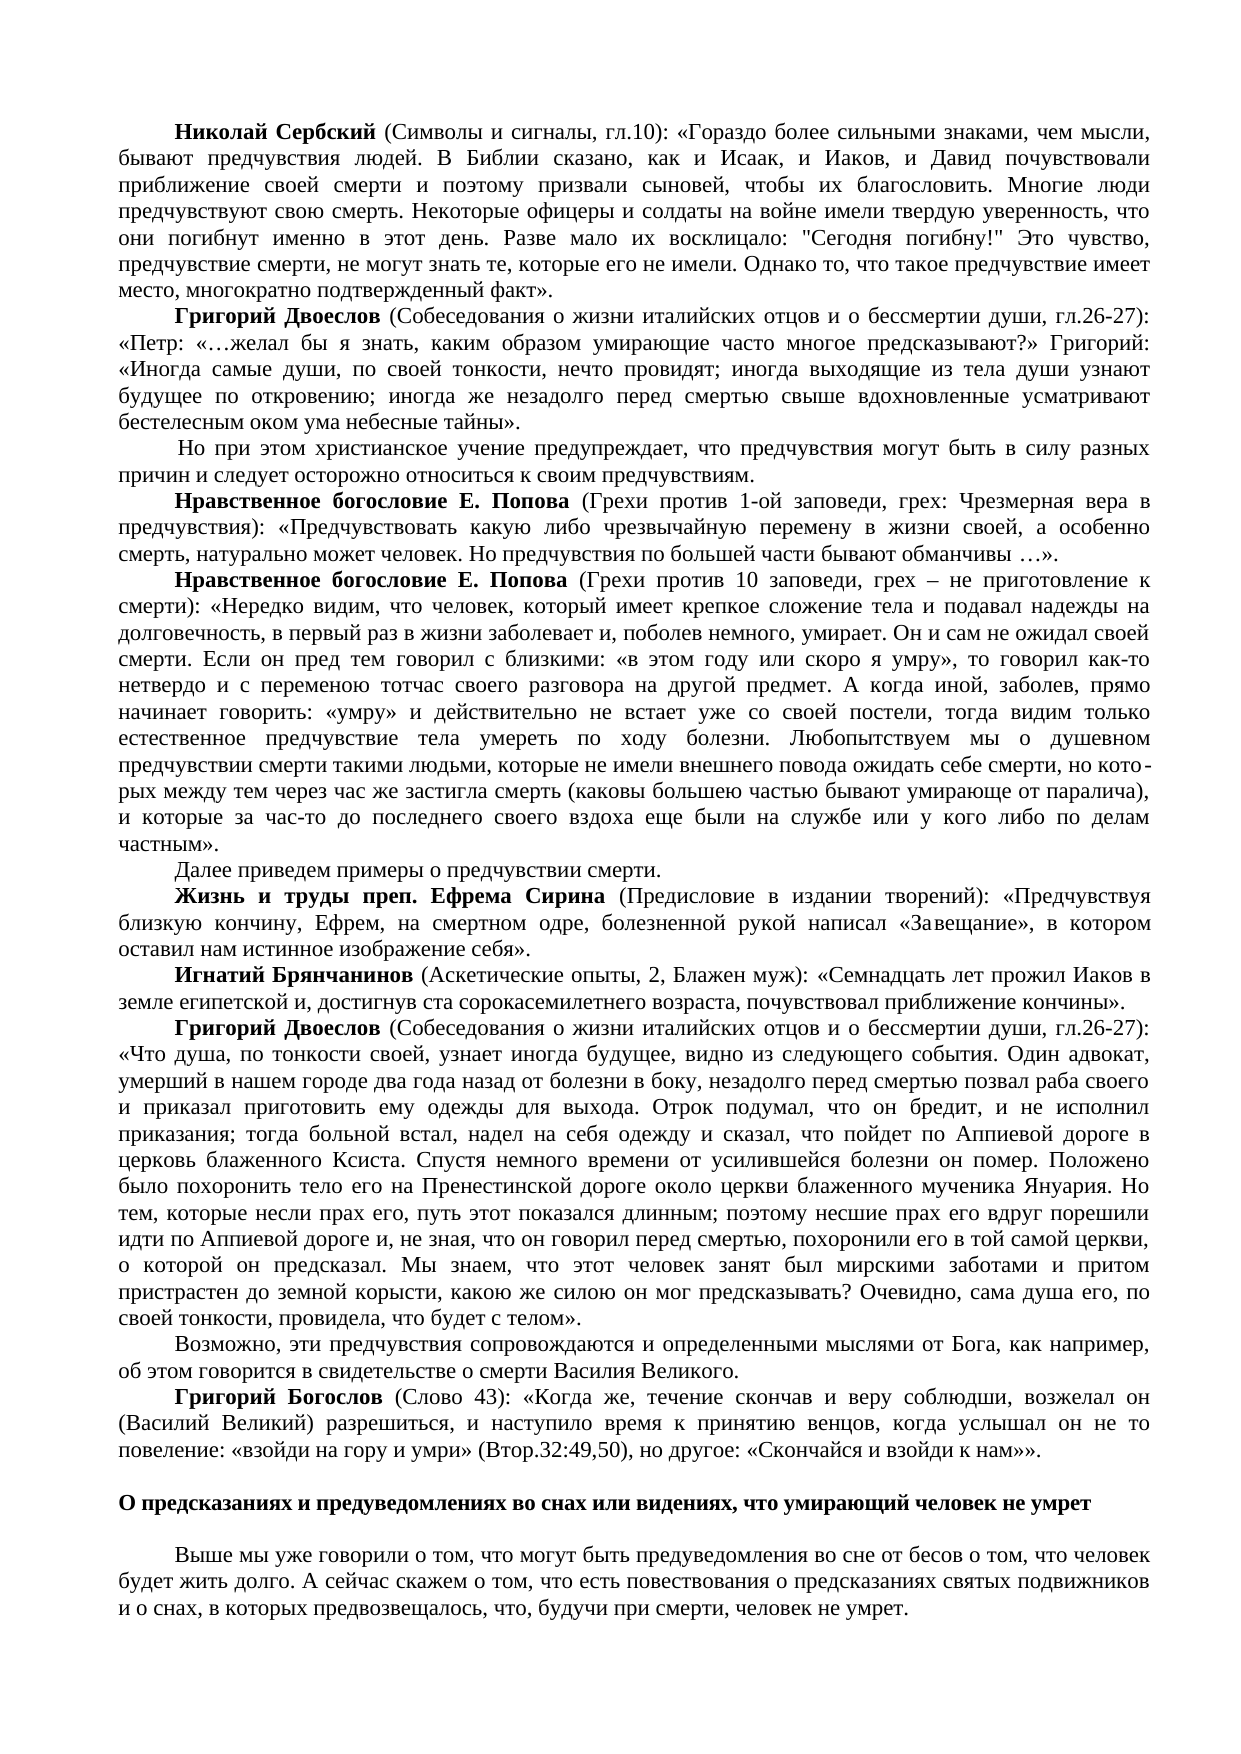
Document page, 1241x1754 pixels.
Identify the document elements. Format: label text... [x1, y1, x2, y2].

text Далее приведем примеры о предчувствии смерти. [118, 856, 1152, 882]
text Возможно, эти предчувствия сопровождаются и определенными мыслями от Бога, как например, об этом говорится в свидетельстве о смерти Василия Великого. [118, 1330, 1152, 1383]
text Григорий Двоеслов (Собеседования о жизни италийских отцов и о бессмертии души, гл.26-27): «Что душа, по тонкости своей, узнает иногда будущее, видно из следующего события. Один адвокат, умерший в нашем городе два года назад от болезни в боку, незадолго перед смертью позвал раба своего и приказал приготовить ему одежды для выхода. Отрок подумал, что он бредит, и не исполнил приказания; тогда больной встал, надел на себя одежду и сказал, что пойдет по Аппиевой дороге в церковь блаженного Ксиста. Спустя немного времени от усилившейся болезни он помер. Положено было похоронить тело его на Пренестинской дороге около церкви блаженного мученика Януария. Но тем, которые несли прах его, путь этот показался длинным; поэтому несшие прах его вдруг порешили идти по Аппиевой дороге и, не зная, что он говорил перед смертью, похоронили его в той самой церкви, о которой он предсказал. Мы знаем, что этот человек занят был мирскими заботами и притом пристрастен до земной корысти, какою же силою он мог предсказывать? Очевидно, сама душа его, по своей тонкости, провидела, что будет с телом». [118, 1014, 1152, 1330]
text Выше мы уже говорили о том, что могут быть предуведомления во сне от бесов о том, что человек будет жить долго. А сейчас скажем о том, что есть повествования о предсказаниях святых подвижников и о снах, в которых предвозвещалось, что, будучи при смерти, человек не умрет. [118, 1541, 1152, 1620]
text Жизнь и труды преп. Ефрема Сирина (Предисловие в издании творений): «Предчувствуя близкую кончину, Ефрем, на смертном одре, болезненной рукой написал «Завещание», в котором оставил нам истинное изображение себя». [118, 882, 1152, 961]
text Нравственное богословие Е. Попова (Грехи против 1-ой заповеди, грех: Чрезмерная вера в предчувствия): «Предчувствовать какую либо чрезвычайную перемену в жизни своей, а особенно смерть, натурально может человек. Но предчувствия по большей части бывают обманчивы …». [118, 487, 1152, 566]
text Нравственное богословие Е. Попова (Грехи против 10 заповеди, грех – не приготовление к смерти): «Нередко видим, что человек, который имеет крепкое сложение тела и подавал надежды на долговечность, в первый раз в жизни заболевает и, поболев немного, умирает. Он и сам не ожидал своей смерти. Если он пред тем говорил с близкими: «в этом году или скоро я умру», то говорил как-то нетвердо и с переменою тотчас своего разговора на другой предмет. А когда иной, заболев, прямо начинает говорить: «умру» и действительно не встает уже со своей постели, тогда видим только естественное предчувствие тела умереть по ходу болезни. Любопытствуем мы о душевном предчувствии смерти такими людьми, которые не имели внешнего повода ожидать себе смерти, но которых между тем через час же застигла смерть (каковы большею частью бывают умирающе от паралича), и которые за час-то до последнего своего вздоха еще были на службе или у кого либо по делам частным». [118, 566, 1152, 856]
subtitle О предсказаниях и предуведомлениях во снах или видениях, что умирающий человек не умрет [118, 1488, 1152, 1515]
text Игнатий Брянчанинов (Аскетические опыты, 2, Блажен муж): «Семнадцать лет прожил Иаков в земле египетской и, достигнув ста сорокасемилетнего возраста, почувствовал приближение кончины». [118, 961, 1152, 1014]
text Григорий Двоеслов (Собеседования о жизни италийских отцов и о бессмертии души, гл.26-27): «Петр: «…желал бы я знать, каким образом умирающие часто многое предсказывают?» Григорий: «Иногда самые души, по своей тонкости, нечто провидят; иногда выходящие из тела души узнают будущее по откровению; иногда же незадолго перед смертью свыше вдохновленные усматривают бестелесным оком ума небесные тайны». [118, 303, 1152, 434]
text Григорий Богослов (Слово 43): «Когда же, течение скончав и веру соблюдши, возжелал он (Василий Великий) разрешиться, и наступило время к принятию венцов, когда услышал он не то повеление: «взойди на гору и умри» (Втор.32:49,50), но другое: «Скончайся и взойди к нам»». [118, 1383, 1152, 1462]
text Но при этом христианское учение предупреждает, что предчувствия могут быть в силу разных причин и следует осторожно относиться к своим предчувствиям. [118, 434, 1152, 487]
text Николай Сербский (Символы и сигналы, гл.10): «Гораздо более сильными знаками, чем мысли, бывают предчувствия людей. В Библии сказано, как и Исаак, и Иаков, и Давид почувствовали приближение своей смерти и поэтому призвали сыновей, чтобы их благословить. Многие люди предчувствуют свою смерть. Некоторые офицеры и солдаты на войне имели твердую уверенность, что они погибнут именно в этот день. Разве мало их восклицало: "Сегодня погибну!" Это чувство, предчувствие смерти, не могут знать те, которые его не имели. Однако то, что такое предчувствие имеет место, многократно подтвержденный факт». [118, 118, 1152, 303]
